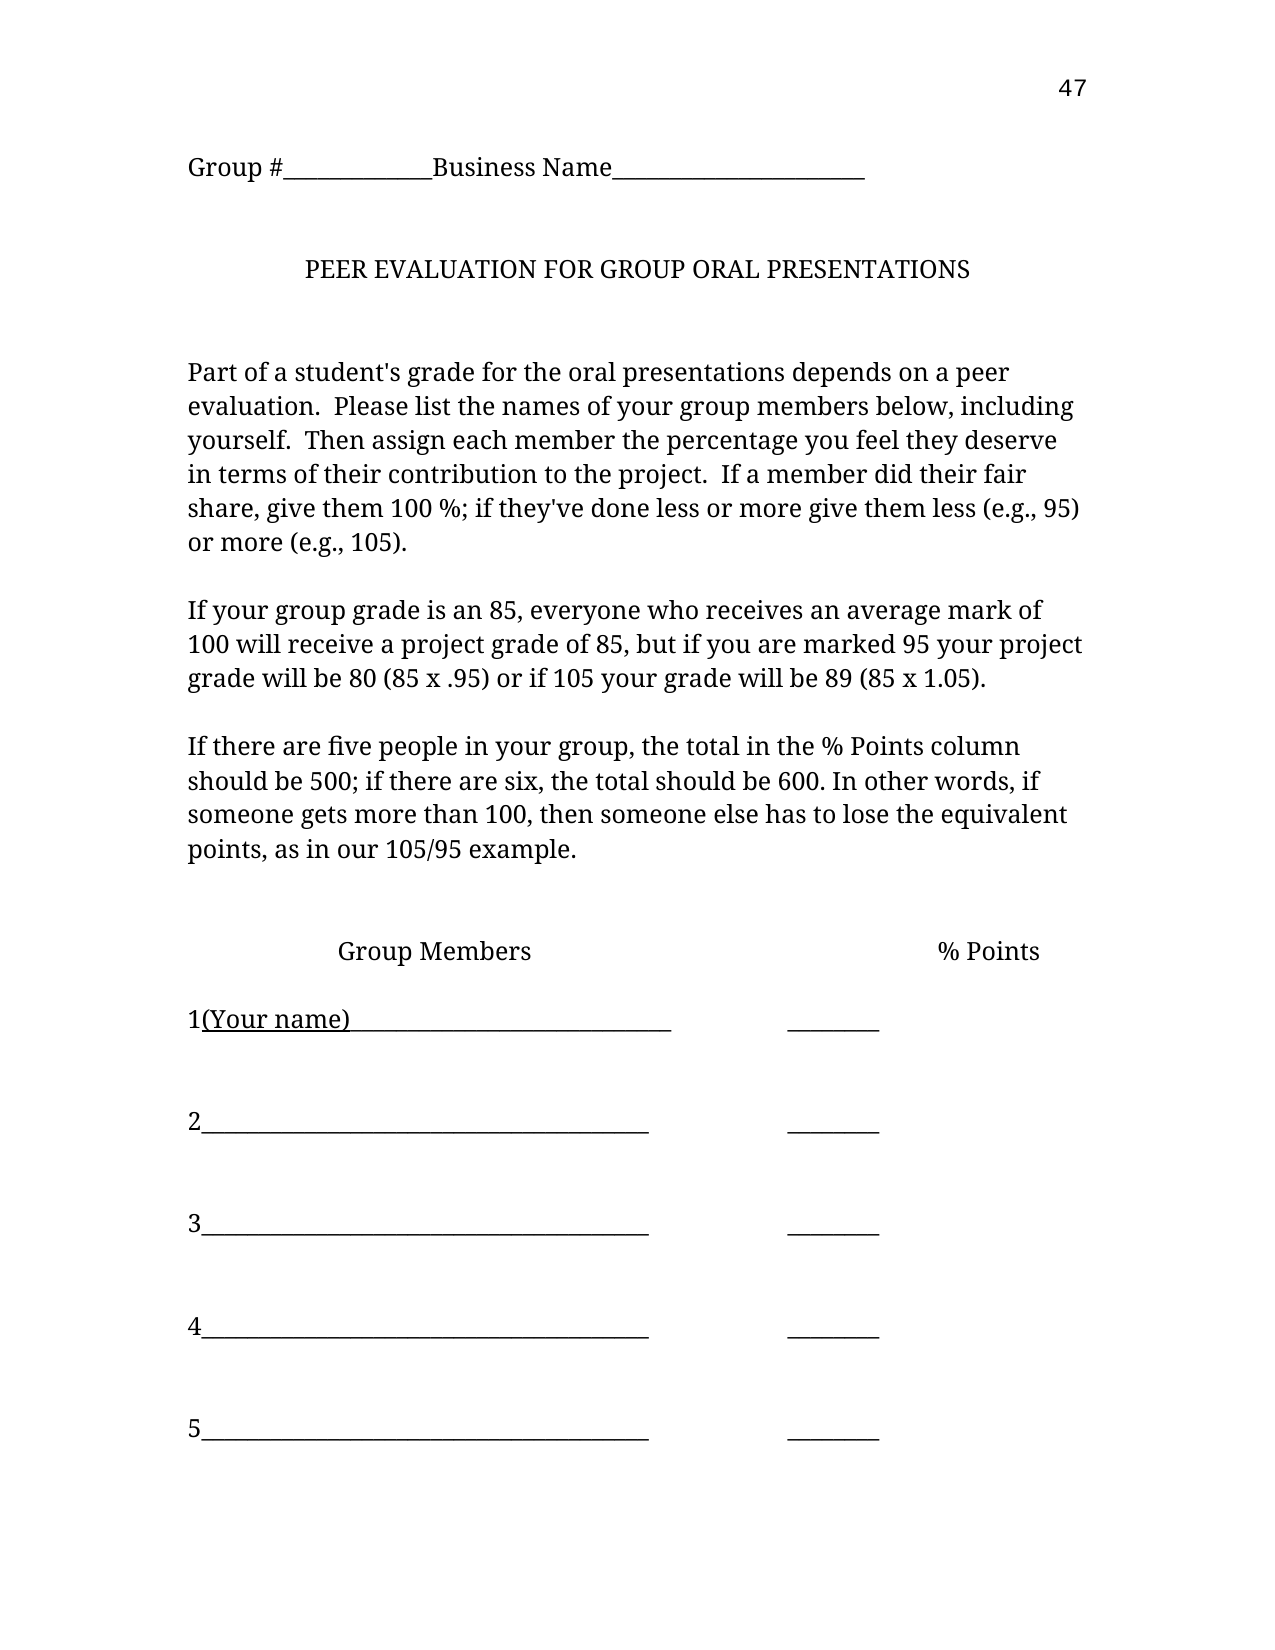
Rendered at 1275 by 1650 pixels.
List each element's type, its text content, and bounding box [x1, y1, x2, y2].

text 4_______________________________________ ________ [187, 1308, 1087, 1342]
text If your group grade is an 85, everyone who receives an average mark of 100 will receive a project grade of 85, but if you are marked 95 your project grade will be 80 (85 x .95) or if 105 your grade will be 89 (85 x 1.05). [187, 593, 1087, 695]
text Group Members % Points [187, 933, 1087, 967]
text 1(Your name)____________________________ ________ [187, 1002, 1087, 1036]
text 5_______________________________________ ________ [187, 1410, 1087, 1444]
text Part of a student's grade for the oral presentations depends on a peer evaluation. Please list the names of your group members below, including yourself. Then assign each member the percentage you feel they deserve in terms of their contribution to the project. If a member did their fair share, give them 100 %; if they've done less or more give them less (e.g., 95) or more (e.g., 105). [187, 354, 1087, 559]
text 3_______________________________________ ________ [187, 1206, 1087, 1240]
text If there are five people in your group, the total in the % Points column should be 500; if there are six, the total should be 600. In other words, if someone gets more than 100, then someone else has to lose the equivalent points, as in our 105/95 example. [187, 729, 1087, 865]
text Group #_____________Business Name______________________ [187, 150, 1087, 184]
text 2_______________________________________ ________ [187, 1104, 1087, 1138]
text PEER EVALUATION FOR GROUP ORAL PRESENTATIONS [187, 252, 1087, 286]
